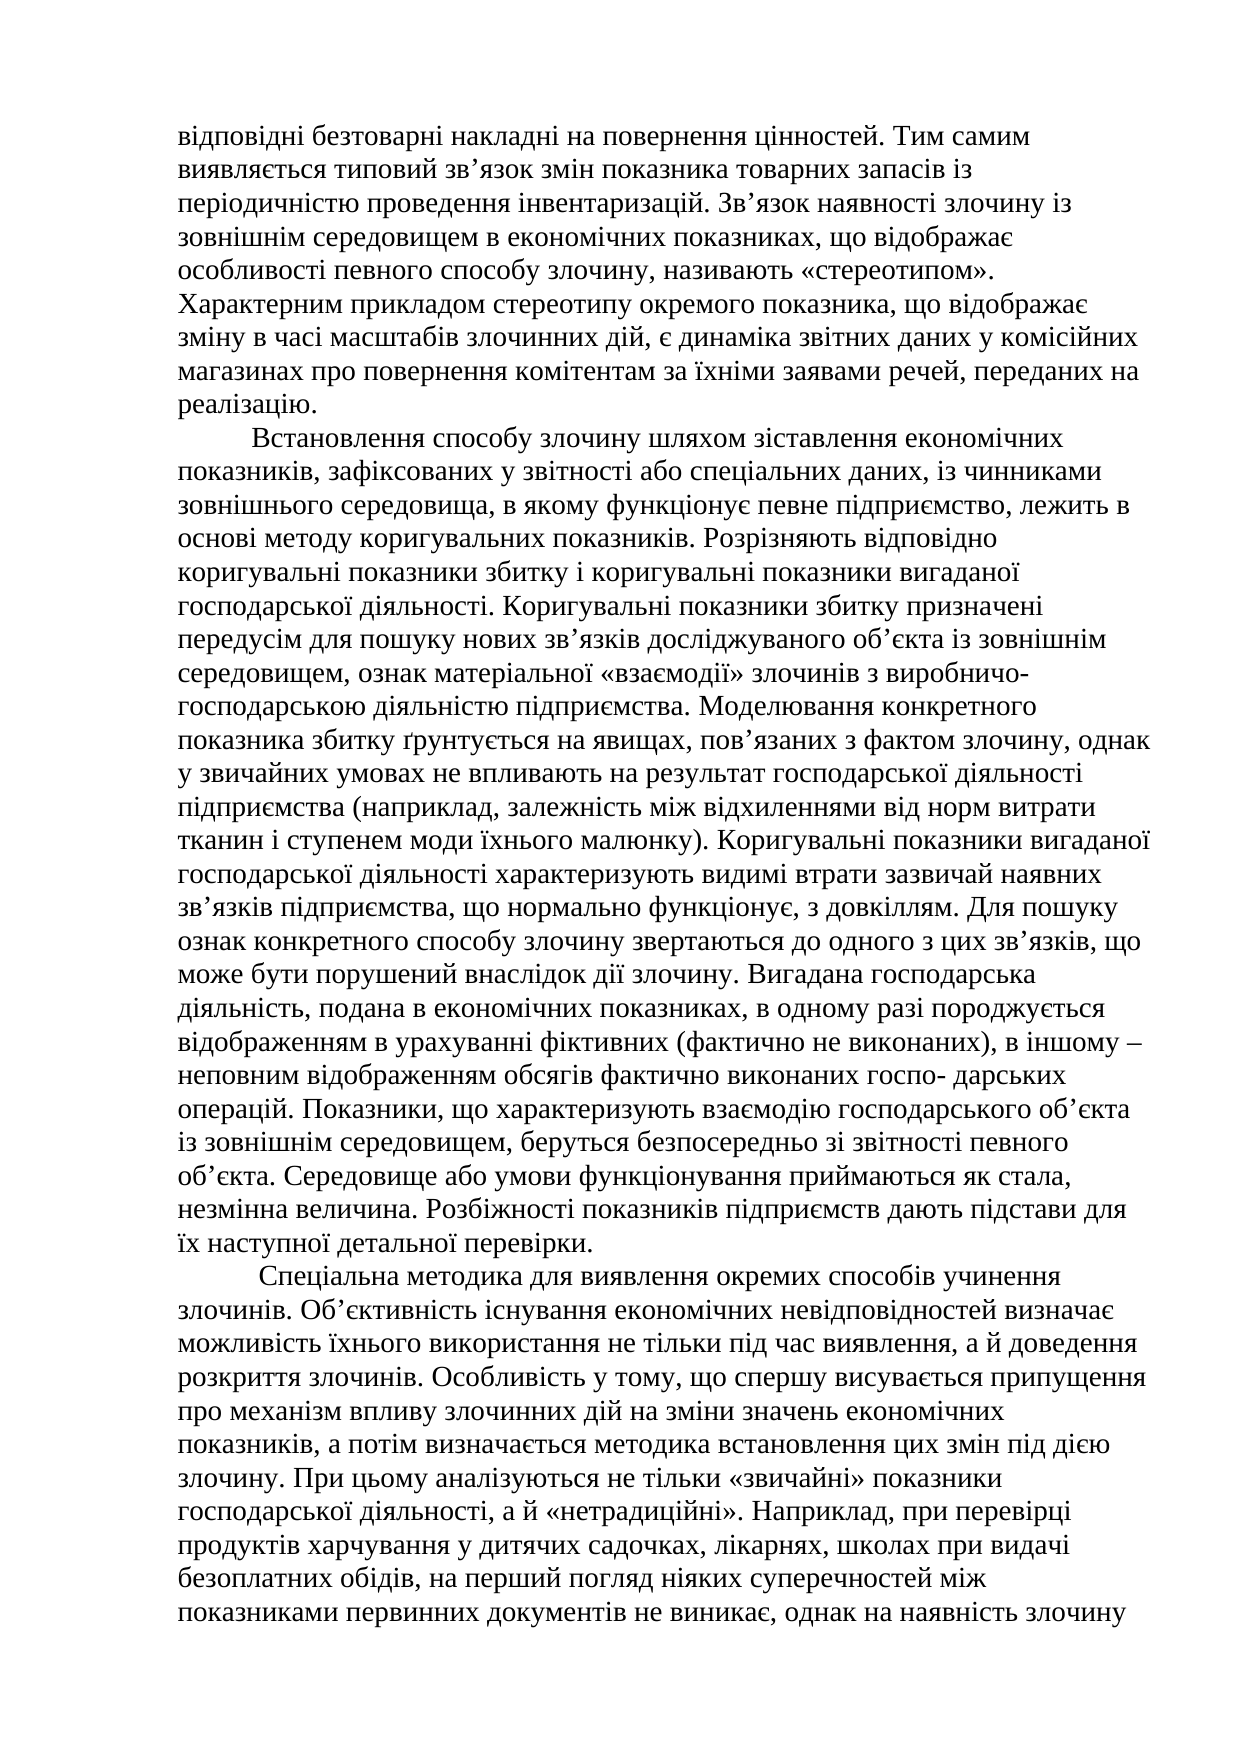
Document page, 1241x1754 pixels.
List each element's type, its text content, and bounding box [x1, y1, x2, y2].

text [177, 1258, 1152, 1627]
text Встановлення способу злочину шляхом зіставлення економічних показників, зафіксованих у звітності або спеціальних даних, із чинниками зовнішнього середовища, в якому функціонує певне підприємство, лежить в основі методу коригувальних показників. Розрізняють відповідно коригувальні показники збитку і коригувальні показники вигаданої господарської діяльності. Коригувальні показники збитку призначені передусім для пошуку нових зв’язків досліджуваного об’єкта із зовнішнім середовищем, ознак матеріальної «взаємодії» злочинів з виробничо-господарською діяльністю підприємства. Моделювання конкретного показника збитку ґрунтується на явищах, пов’язаних з фактом злочину, однак у звичайних умовах не впливають на результат господарської діяльності підприємства (наприклад, залежність між відхиленнями від норм витрати тканин і ступенем моди їхнього малюнку). Коригувальні показники вигаданої господарської діяльності характеризують видимі втрати зазвичай наявних зв’язків підприємства, що нормально функціонує, з довкіллям. Для пошуку ознак конкретного способу злочину звертаються до одного з цих зв’язків, що може бути порушений внаслідок дії злочину. Вигадана господарська діяльність, подана в економічних показниках, в одному разі породжується відображенням в урахуванні фіктивних (фактично не виконаних), в іншому – неповним відображенням обсягів фактично виконаних госпо- дарських операцій. Показники, що характеризують взаємодію господарського об’єкта із зовнішнім середовищем, беруться безпосередньо зі звітності певного об’єкта. Середовище або умови функціонування приймаються як стала, незмінна величина. Розбіжності показників підприємств дають підстави для їх наступної детальної перевірки. [177, 420, 1152, 1258]
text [177, 118, 1152, 420]
